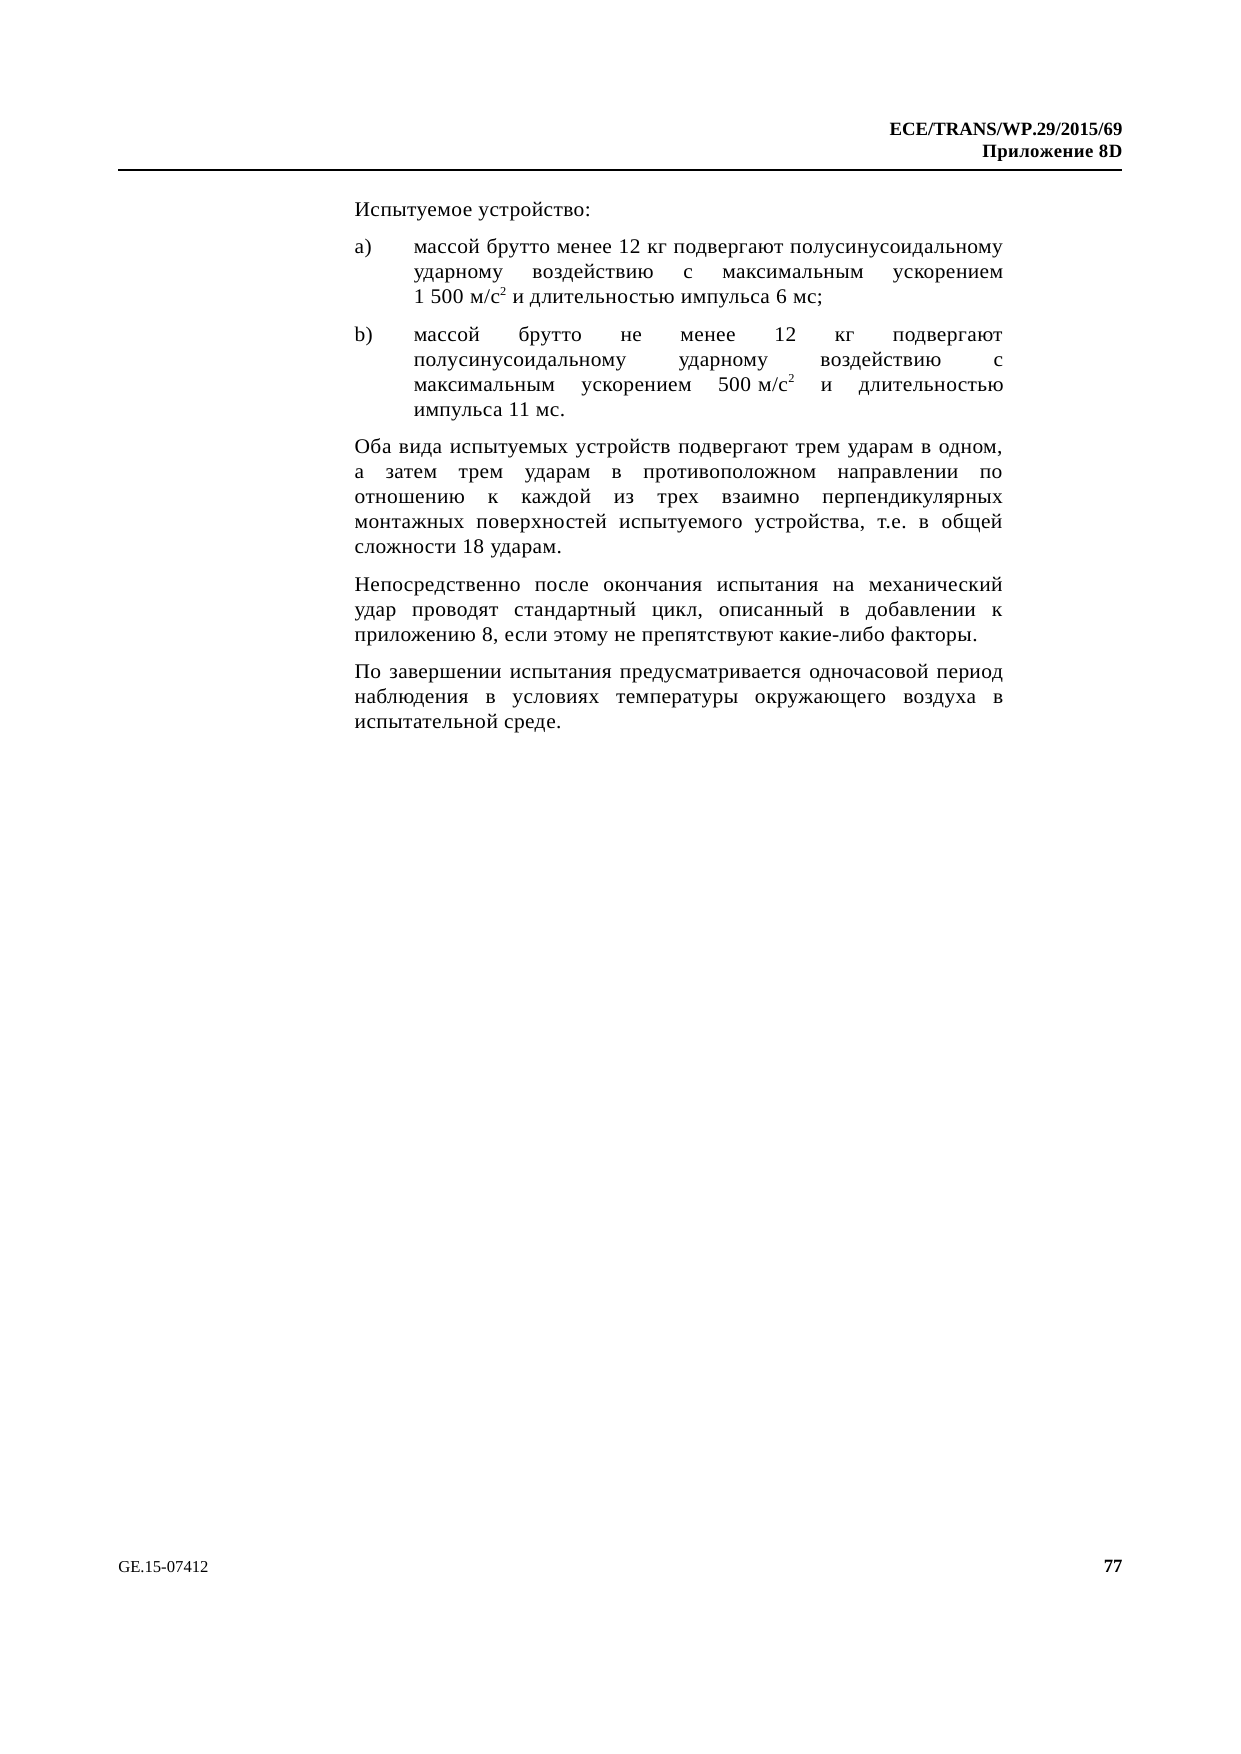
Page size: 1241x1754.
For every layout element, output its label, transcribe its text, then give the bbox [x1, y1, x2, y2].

text По завершении испытания предусматривается одночасовой период наблюдения в условиях температуры окружающего воздуха в испытательной среде. [236, 658, 1004, 733]
text Оба вида испытуемых устройств подвергают трем ударам в одном, а затем трем ударам в противоположном направлении по отношению к каждой из трех взаимно перпендикулярных монтажных поверхностей испытуемого устройства, т.е. в общей сложности 18 ударам. [236, 433, 1004, 558]
text b) массой брутто не менее 12 кг подвергают полусинусоидальному ударному воздействию с максимальным ускорением 500 м/с2 и длительностью импульса 11 мс. [236, 321, 1004, 421]
text Непосредственно после окончания испытания на механический удар проводят стандартный цикл, описанный в добавлении к приложению 8, если этому не препятствуют какие-либо факторы. [236, 571, 1004, 646]
text а) массой брутто менее 12 кг подвергают полусинусоидальному ударному воздействию с максимальным ускорением 1 500 м/с2 и длительностью импульса 6 мс; [236, 233, 1004, 308]
text Испытуемое устройство: [236, 196, 1004, 221]
